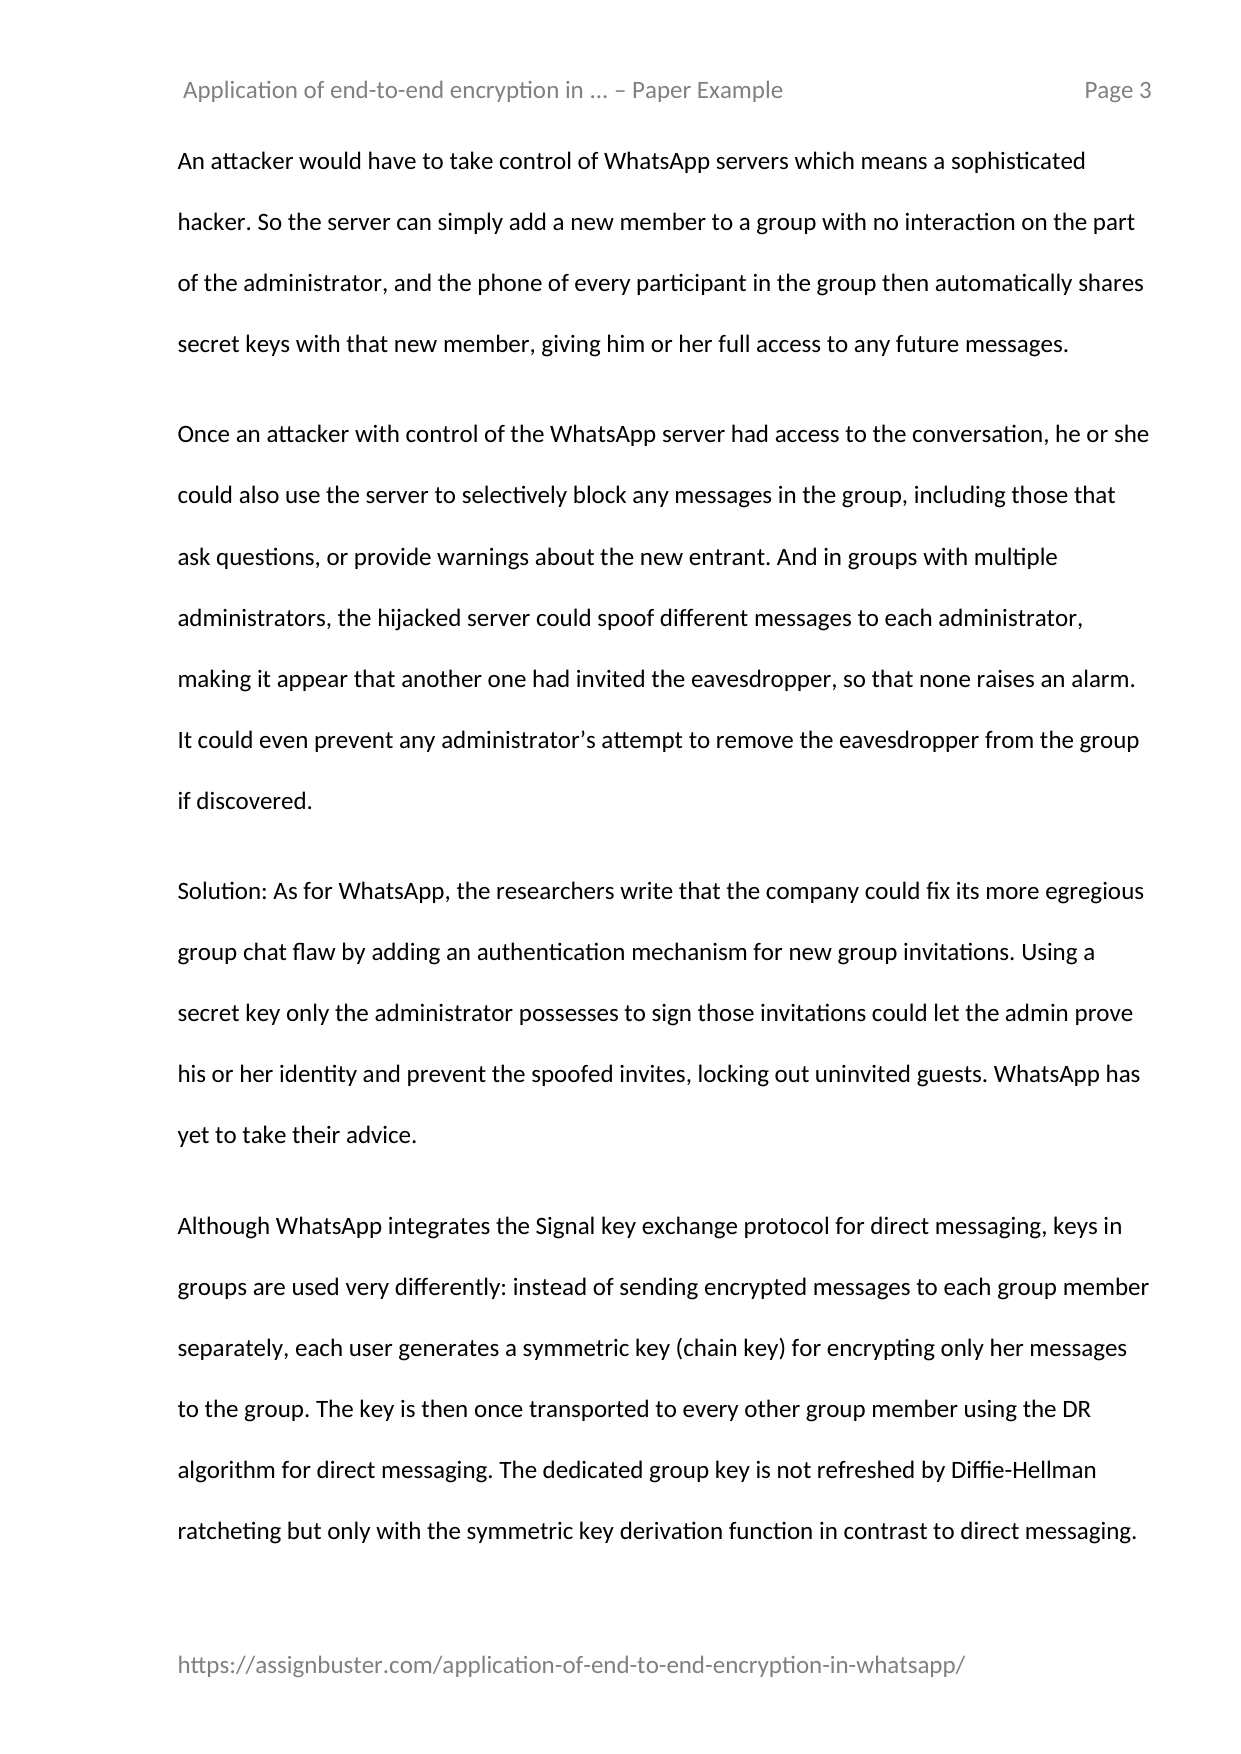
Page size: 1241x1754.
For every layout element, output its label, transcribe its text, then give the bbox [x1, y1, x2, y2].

text An attacker would have to take control of WhatsApp servers which means a sophisticated hacker. So the server can simply add a new member to a group with no interaction on the part of the administrator, and the phone of every participant in the group then automatically shares secret keys with that new member, giving him or her full access to any future messages. [177, 145, 1152, 359]
text Once an attacker with control of the WhatsApp server had access to the conversation, he or she could also use the server to selectively block any messages in the group, including those that ask questions, or provide warnings about the new entrant. And in groups with multiple administrators, the hijacked server could spoof different messages to each administrator, making it appear that another one had invited the eavesdropper, so that none raises an alarm. It could even prevent any administrator’s attempt to remove the eavesdropper from the group if discovered. [177, 419, 1152, 815]
text Although WhatsApp integrates the Signal key exchange protocol for direct messaging, keys in groups are used very differently: instead of sending encrypted messages to each group member separately, each user generates a symmetric key (chain key) for encrypting only her messages to the group. The key is then once transported to every other group member using the DR algorithm for direct messaging. The dedicated group key is not refreshed by Diffie-Hellman ratcheting but only with the symmetric key derivation function in contrast to direct messaging. [177, 1210, 1152, 1546]
text Solution: As for WhatsApp, the researchers write that the company could fix its more egregious group chat flaw by adding an authentication mechanism for new group invitations. Using a secret key only the administrator possesses to sign those invitations could let the admin prove his or her identity and prevent the spoofed invites, locking out uninvited guests. WhatsApp has yet to take their advice. [177, 875, 1152, 1150]
